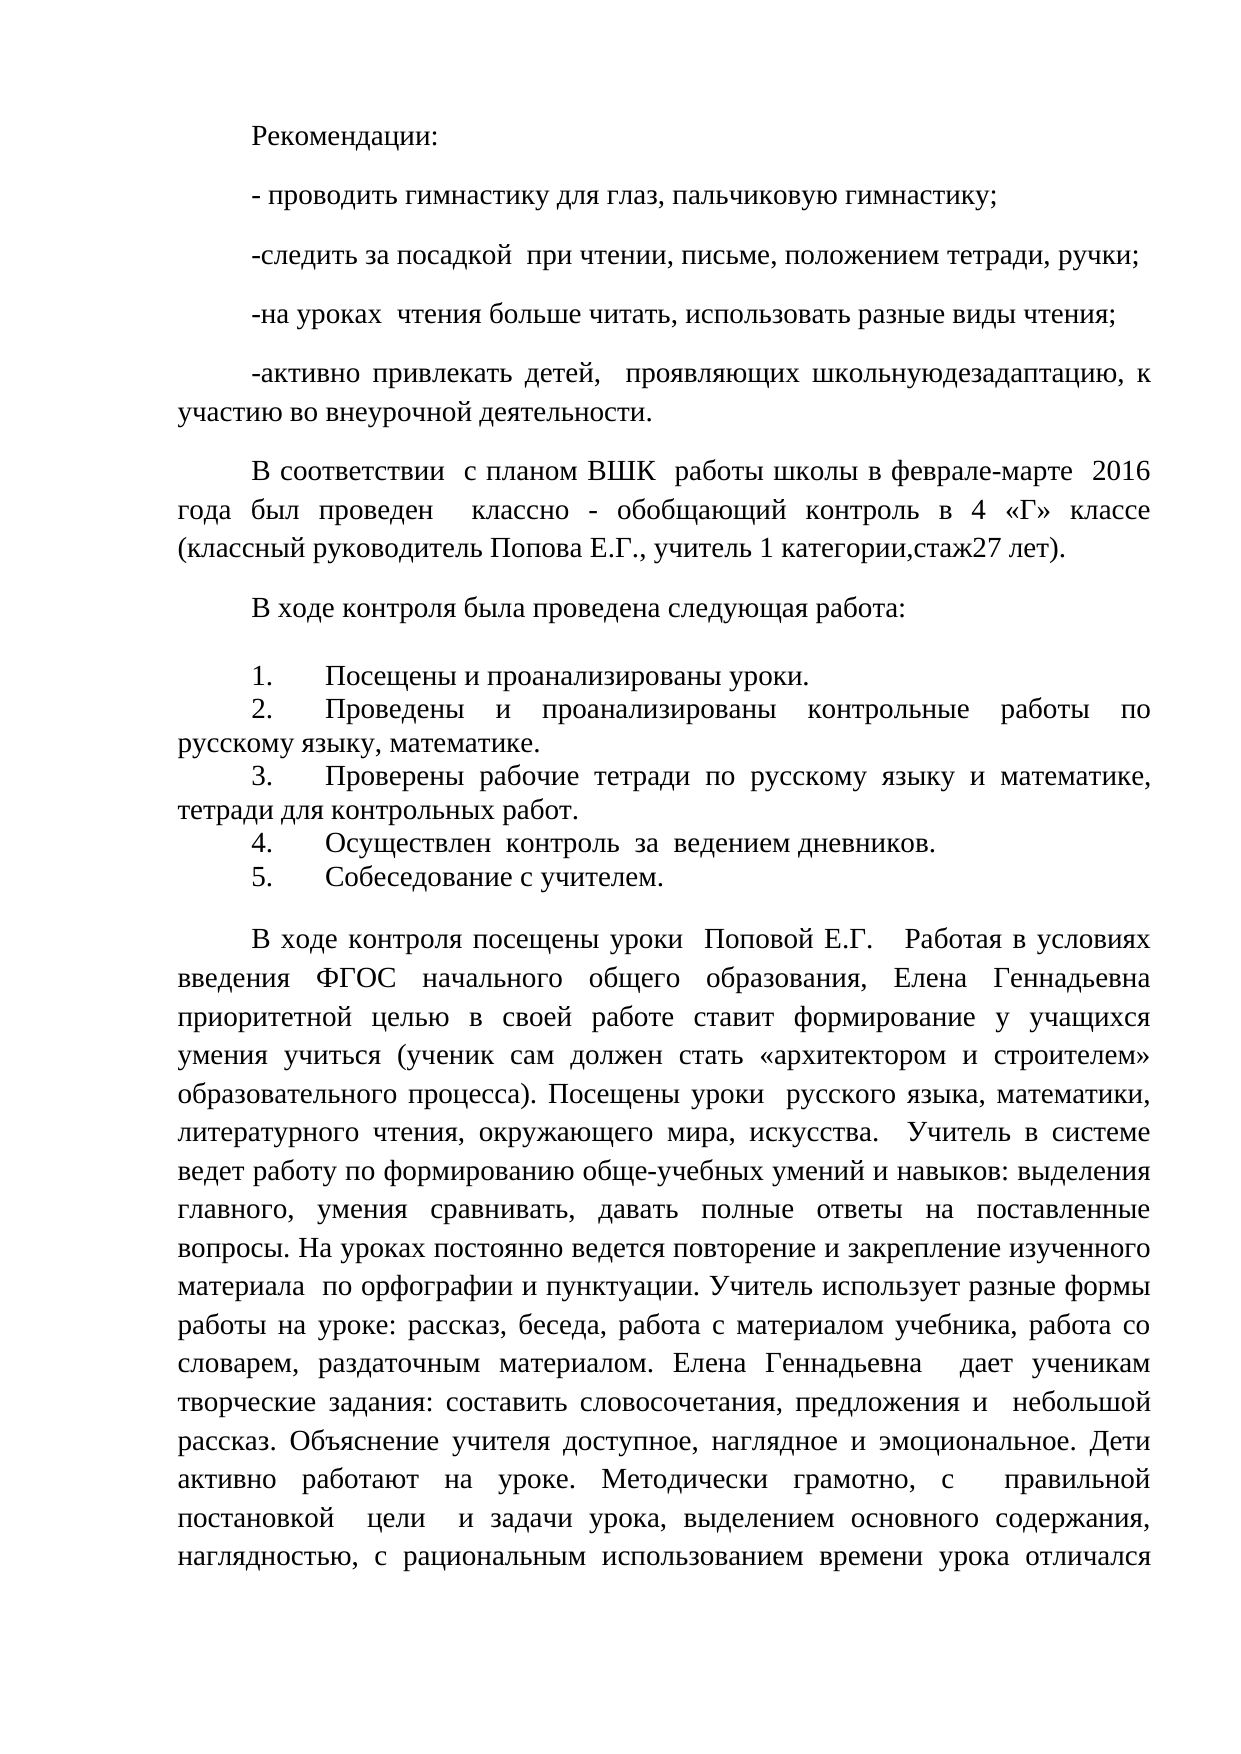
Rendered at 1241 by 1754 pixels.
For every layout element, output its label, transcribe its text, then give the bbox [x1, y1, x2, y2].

text Рекомендации: [177, 118, 1152, 152]
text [177, 922, 1152, 1572]
text В ходе контроля была проведена следующая работа: [177, 590, 1152, 623]
text - проводить гимнастику для глаз, пальчиковую гимнастику; [177, 177, 1152, 211]
text -следить за посадкой при чтении, письме, положением тетради, ручки; [177, 237, 1152, 270]
text -активно привлекать детей, проявляющих школьнуюдезадаптацию, к участию во внеурочной деятельности. [177, 356, 1152, 428]
list Посещены и проанализированы уроки. [177, 658, 1152, 691]
text -на уроках чтения больше читать, использовать разные виды чтения; [177, 296, 1152, 330]
list Проверены рабочие тетради по русскому языку и математике, тетради для контрольных работ. [177, 758, 1152, 825]
list Проведены и проанализированы контрольные работы по русскому языку, математике. [177, 691, 1152, 758]
text В соответствии с планом ВШК работы школы в феврале-марте 2016 года был проведен классно - обобщающий контроль в 4 «Г» классе (классный руководитель Попова Е.Г., учитель 1 категории,стаж27 лет). [177, 453, 1152, 564]
list Собеседование с учителем. [177, 859, 1152, 892]
list Осуществлен контроль за ведением дневников. [177, 825, 1152, 859]
